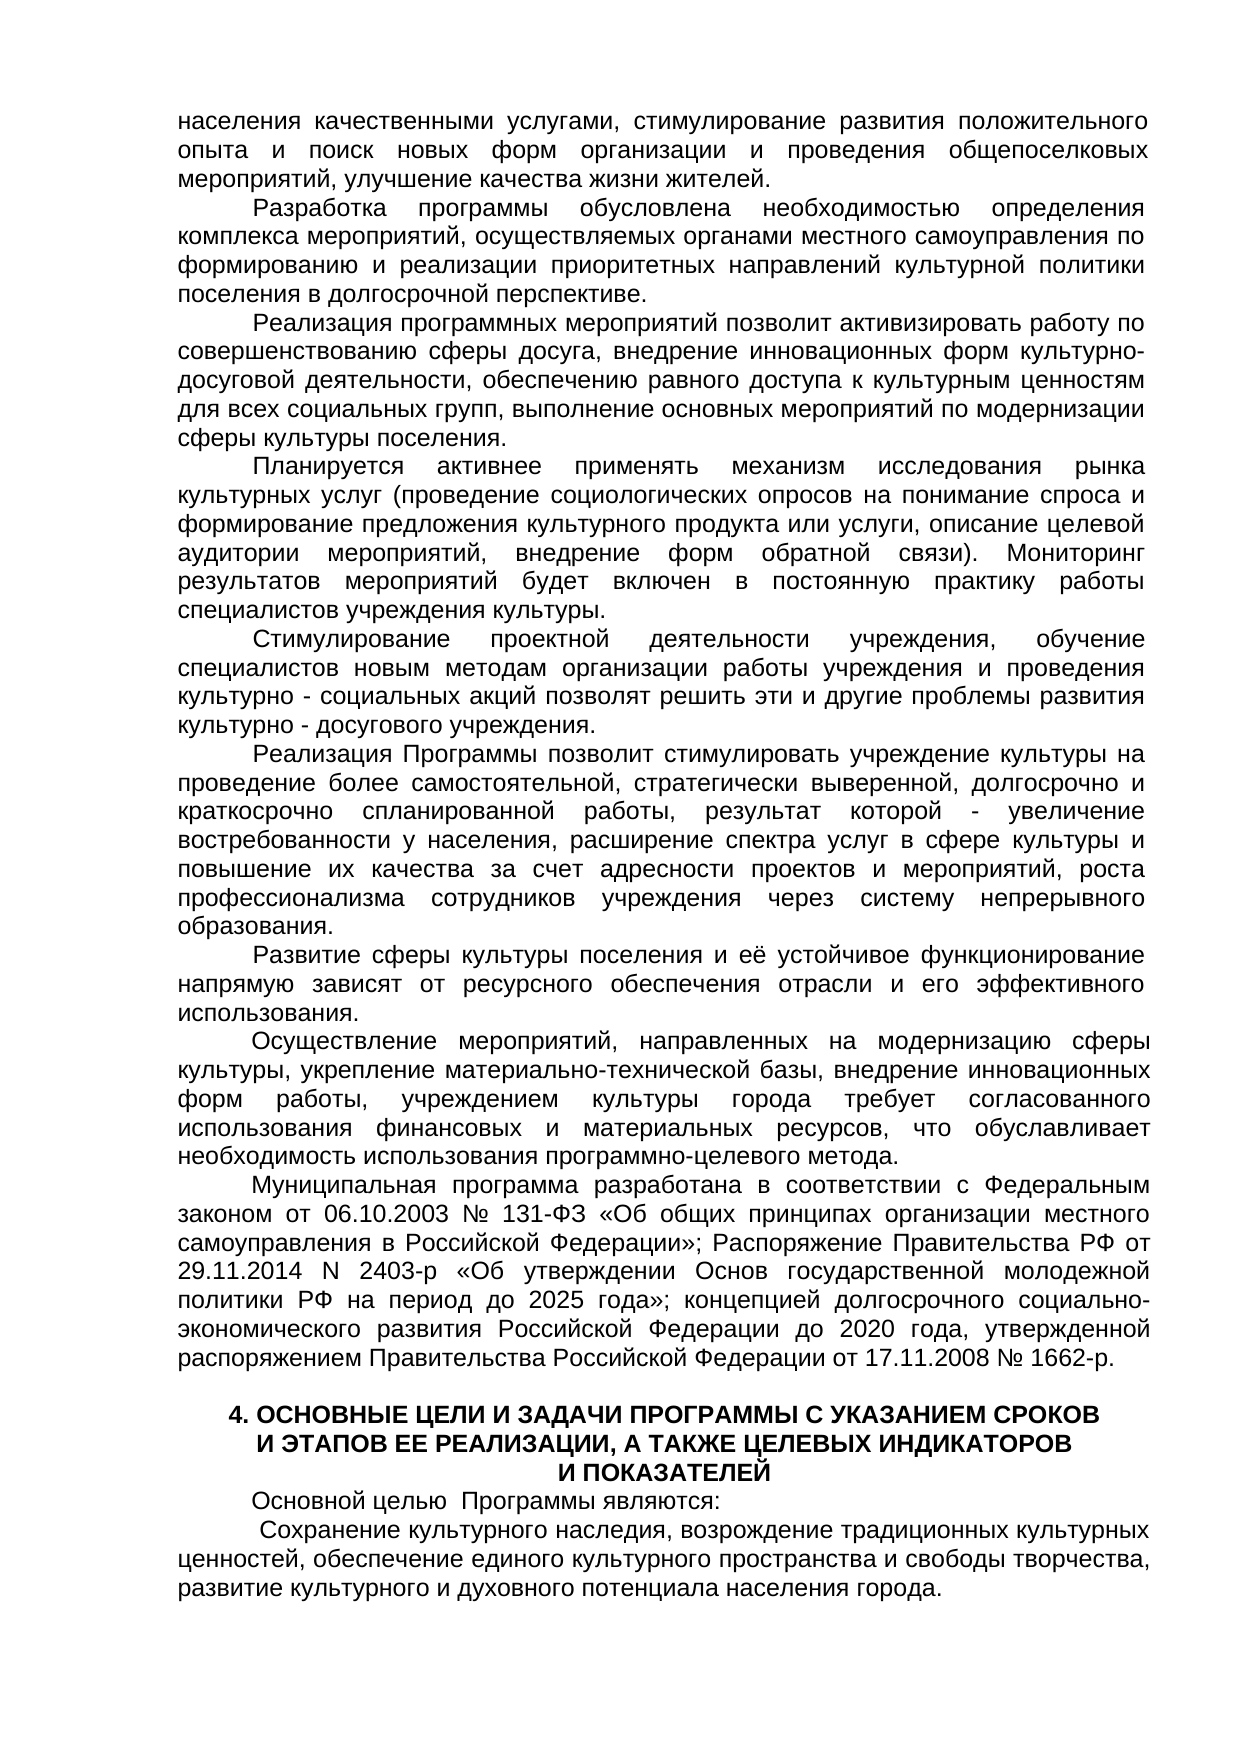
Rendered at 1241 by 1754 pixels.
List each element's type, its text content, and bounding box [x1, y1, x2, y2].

text Реализация программных мероприятий позволит активизировать работу по совершенствованию сферы досуга, внедрение инновационных форм культурно-досуговой деятельности, обеспечению равного доступа к культурным ценностям для всех социальных групп, выполнение основных мероприятий по модернизации сферы культуры поселения. [177, 308, 1146, 451]
text Развитие сферы культуры поселения и её устойчивое функционирование напрямую зависят от ресурсного обеспечения отрасли и его эффективного использования. [177, 940, 1146, 1026]
text Муниципальная программа разработана в соответствии с Федеральным законом от 06.10.2003 № 131-ФЗ «Об общих принципах организации местного самоуправления в Российской Федерации»; Распоряжение Правительства РФ от 29.11.2014 N 2403-р «Об утверждении Основ государственной молодежной политики РФ на период до 2025 года»; концепцией долгосрочного социально-экономического развития Российской Федерации до 2020 года, утвержденной распоряжением Правительства Российской Федерации от 17.11.2008 № 1662-р. [177, 1170, 1152, 1371]
text Сохранение культурного наследия, возрождение традиционных культурных ценностей, обеспечение единого культурного пространства и свободы творчества, развитие культурного и духовного потенциала населения города. [177, 1515, 1152, 1601]
text Основной целью Программы являются: [177, 1486, 1152, 1515]
text Осуществление мероприятий, направленных на модернизацию сферы культуры, укрепление материально-технической базы, внедрение инновационных форм работы, учреждением культуры города требует согласованного использования финансовых и материальных ресурсов, что обуславливает необходимость использования программно-целевого метода. [177, 1026, 1152, 1170]
text Разработка программы обусловлена необходимостью определения комплекса мероприятий, осуществляемых органами местного самоуправления по формированию и реализации приоритетных направлений культурной политики поселения в долгосрочной перспективе. [177, 193, 1146, 308]
text Реализация Программы позволит стимулировать учреждение культуры на проведение более самостоятельной, стратегически выверенной, долгосрочно и краткосрочно спланированной работы, результат которой - увеличение востребованности у населения, расширение спектра услуг в сфере культуры и повышение их качества за счет адресности проектов и мероприятий, роста профессионализма сотрудников учреждения через систему непрерывного образования. [177, 739, 1146, 940]
text Стимулирование проектной деятельности учреждения, обучение специалистов новым методам организации работы учреждения и проведения культурно - социальных акций позволят решить эти и другие проблемы развития культурно - досугового учреждения. [177, 624, 1146, 739]
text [177, 106, 1149, 193]
text 4. ОСНОВНЫЕ ЦЕЛИ И ЗАДАЧИ ПРОГРАММЫ С УКАЗАНИЕМ СРОКОВ И ЭТАПОВ ЕЕ РЕАЛИЗАЦИИ, А ТАКЖЕ ЦЕЛЕВЫХ ИНДИКАТОРОВ И ПОКАЗАТЕЛЕЙ [177, 1400, 1152, 1486]
text Планируется активнее применять механизм исследования рынка культурных услуг (проведение социологических опросов на понимание спроса и формирование предложения культурного продукта или услуги, описание целевой аудитории мероприятий, внедрение форм обратной связи). Мониторинг результатов мероприятий будет включен в постоянную практику работы специалистов учреждения культуры. [177, 451, 1146, 624]
